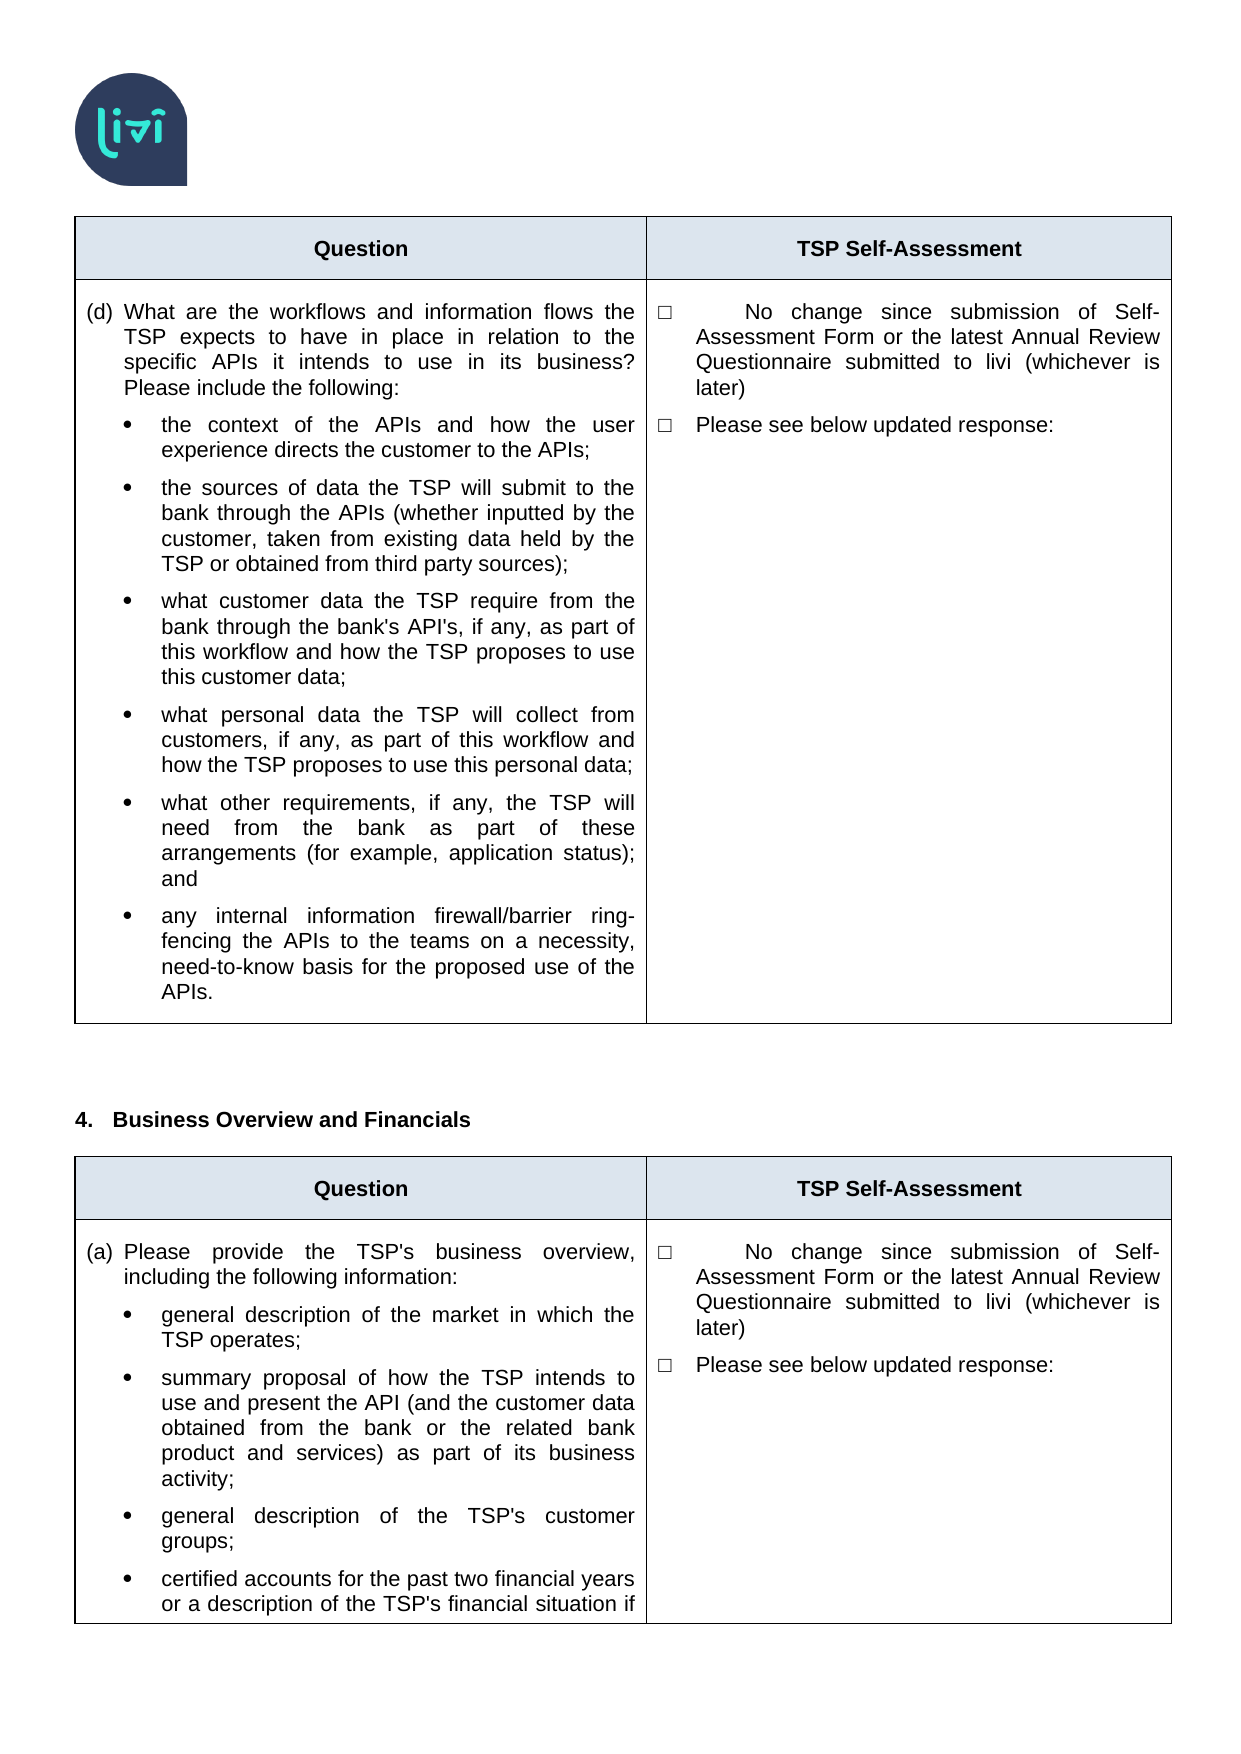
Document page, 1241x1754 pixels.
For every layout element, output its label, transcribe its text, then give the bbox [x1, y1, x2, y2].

table_header TSP Self-Assessment [647, 217, 1171, 279]
table_header Question [76, 217, 646, 279]
table_cell What are the workflows and information flows the TSP expects to have in place in relation to the specific APIs it intends to use in its business? Please include the following: the context of the APIs and how the user experience directs the customer to the APIs; the sources of data the TSP will submit to the bank through the APIs (whether inputted by the customer, taken from existing data held by the TSP or obtained from third party sources); what customer data the TSP require from the bank through the bank's API's, if any, as part of this workflow and how the TSP proposes to use this customer data; what personal data the TSP will collect from customers, if any, as part of this workflow and how the TSP proposes to use this personal data; what other requirements, if any, the TSP will need from the bank as part of these arrangements (for example, application status); and any internal information firewall/barrier ring-fencing the APIs to the teams on a necessity, need-to-know basis for the proposed use of the APIs. [76, 280, 646, 1022]
list Business Overview and Financials [75, 1107, 1165, 1132]
picture [75, 73, 188, 186]
table_header Question [76, 1157, 646, 1219]
table_header TSP Self-Assessment [647, 1157, 1171, 1219]
